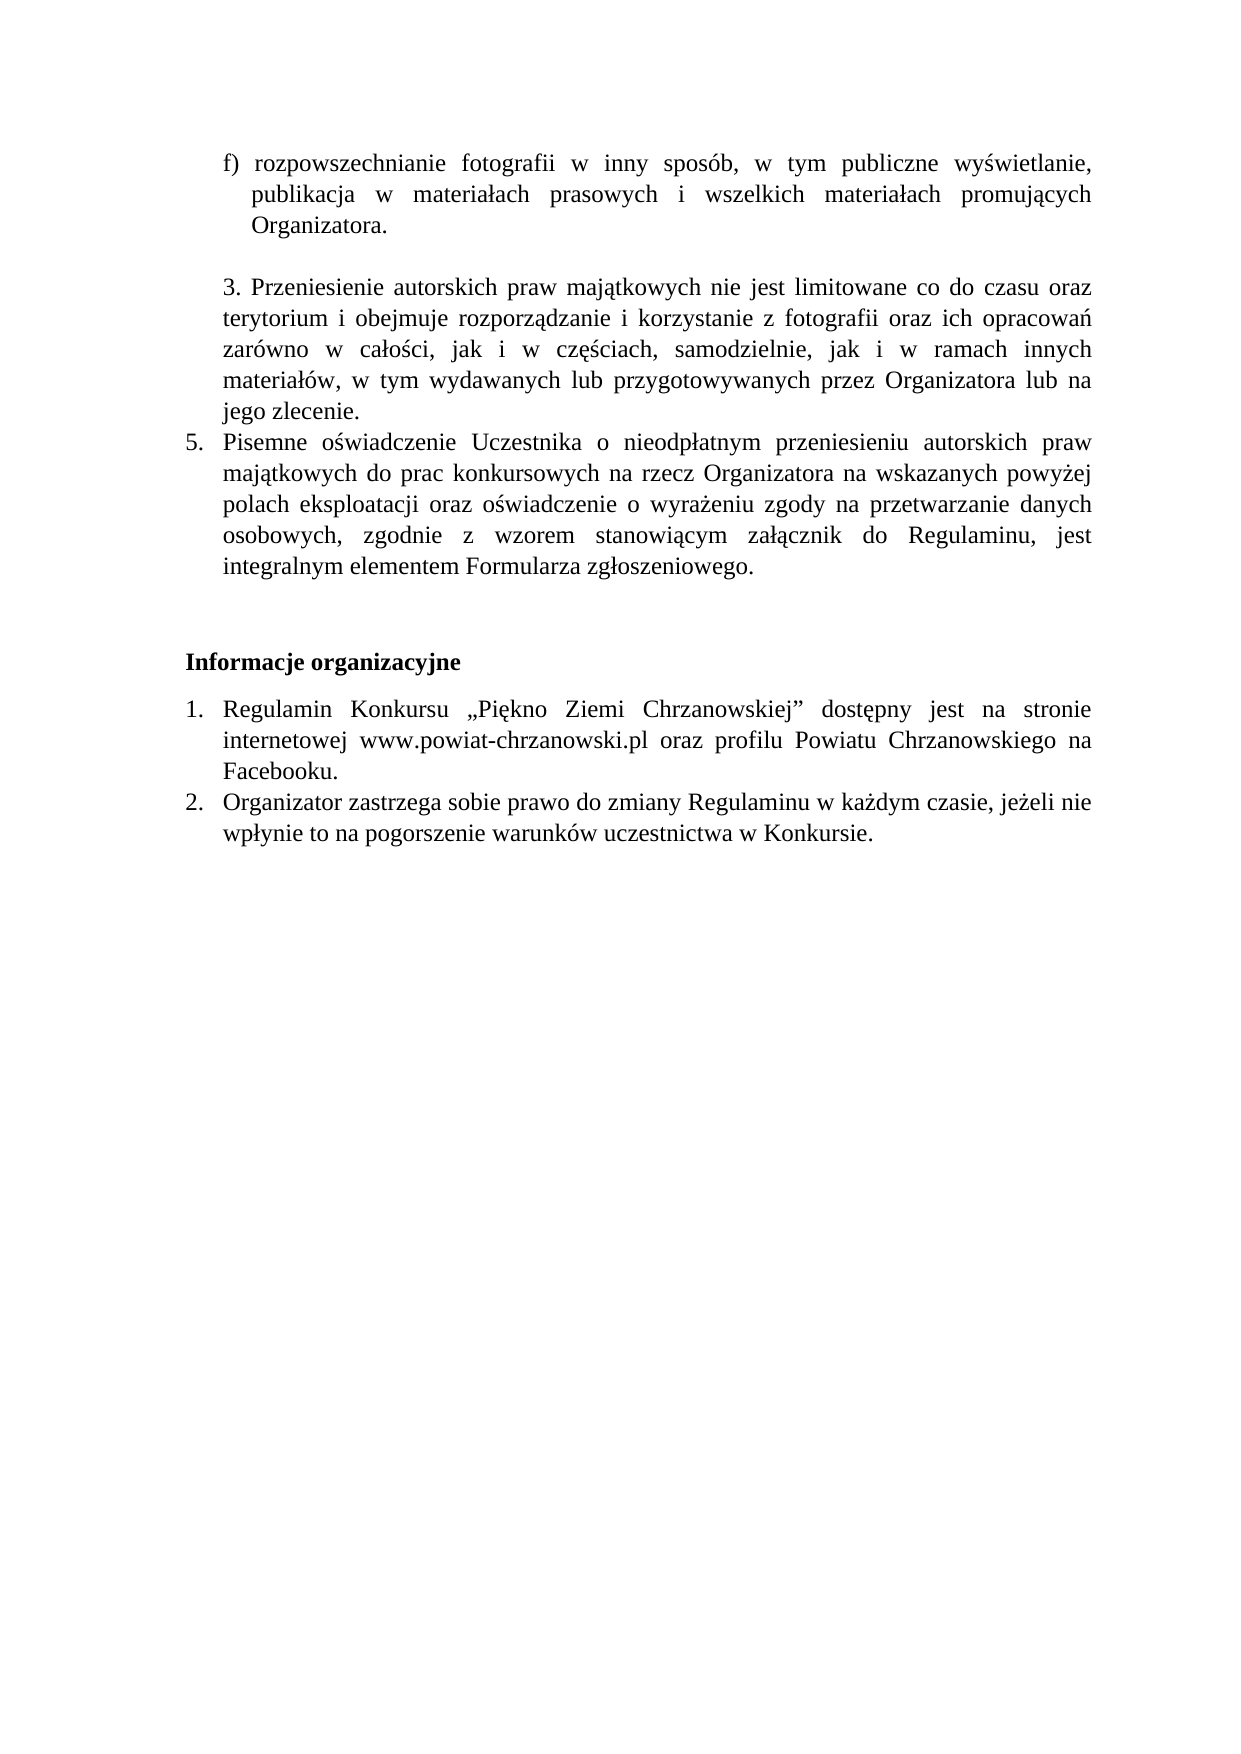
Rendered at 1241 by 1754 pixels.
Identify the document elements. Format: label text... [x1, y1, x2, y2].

list Pisemne oświadczenie Uczestnika o nieodpłatnym przeniesieniu autorskich praw majątkowych do prac konkursowych na rzecz Organizatora na wskazanych powyżej polach eksploatacji oraz oświadczenie o wyrażeniu zgody na przetwarzanie danych osobowych, zgodnie z wzorem stanowiącym załącznik do Regulaminu, jest integralnym elementem Formularza zgłoszeniowego. [185, 427, 1093, 580]
list f) rozpowszechnianie fotografii w inny sposób, w tym publiczne wyświetlanie, publikacja w materiałach prasowych i wszelkich materiałach promujących Organizatora. [223, 148, 1093, 238]
list Organizator zastrzega sobie prawo do zmiany Regulaminu w każdym czasie, jeżeli nie wpłynie to na pogorszenie warunków uczestnictwa w Konkursie. [185, 787, 1093, 847]
list 3. Przeniesienie autorskich praw majątkowych nie jest limitowane co do czasu oraz terytorium i obejmuje rozporządzanie i korzystanie z fotografii oraz ich opracowań zarówno w całości, jak i w częściach, samodzielnie, jak i w ramach innych materiałów, w tym wydawanych lub przygotowywanych przez Organizatora lub na jego zlecenie. [223, 272, 1093, 425]
text Informacje organizacyjne [185, 647, 1093, 675]
list Regulamin Konkursu „Piękno Ziemi Chrzanowskiej” dostępny jest na stronie internetowej www.powiat-chrzanowski.pl oraz profilu Powiatu Chrzanowskiego na Facebooku. [185, 694, 1093, 785]
